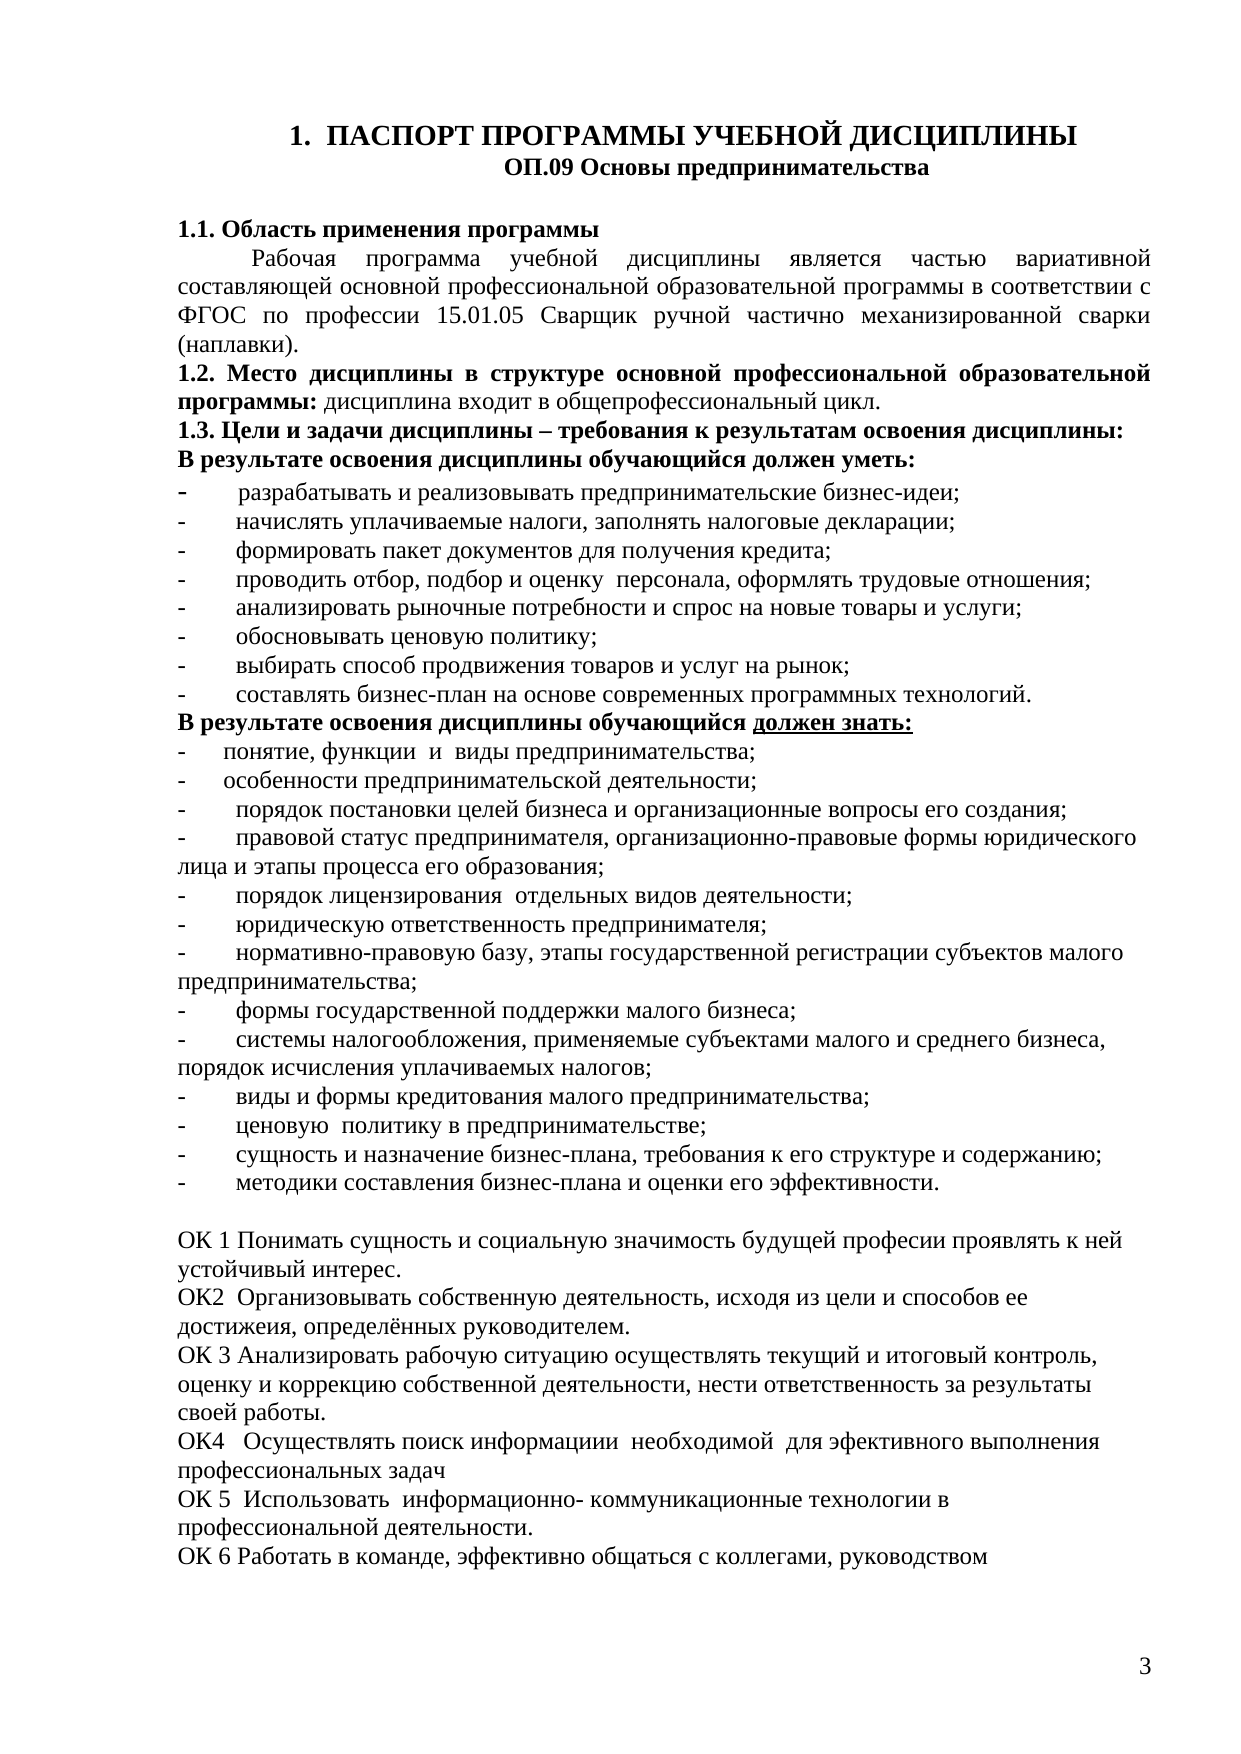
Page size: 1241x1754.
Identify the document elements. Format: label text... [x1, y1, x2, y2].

text - правовой статус предпринимателя, организационно-правовые формы юридического лица и этапы процесса его образования; [177, 822, 1152, 880]
text ОК 1 Понимать сущность и социальную значимость будущей професии проявлять к ней устойчивый интерес. [177, 1225, 1152, 1282]
text - порядок постановки целей бизнеса и организационные вопросы его создания; [177, 794, 1152, 822]
text - обосновывать ценовую политику; [177, 621, 1152, 650]
text В результате освоения дисциплины обучающийся должен знать: [177, 707, 1152, 736]
text - начислять уплачиваемые налоги, заполнять налоговые декларации; [177, 506, 1152, 535]
text - формы государственной поддержки малого бизнеса; [177, 995, 1152, 1024]
text - виды и формы кредитования малого предпринимательства; [177, 1081, 1152, 1110]
list паспорт ПРОГРАММЫ УЧЕБНОЙ ДИСЦИПЛИНЫ [215, 118, 1152, 152]
text ОК 3 Анализировать рабочую ситуацию осуществлять текущий и итоговый контроль, оценку и коррекцию собственной деятельности, нести ответственность за результаты своей работы. [177, 1340, 1152, 1426]
text - особенности предпринимательской деятельности; [177, 765, 1152, 794]
text - методики составления бизнес-плана и оценки его эффективности. [177, 1167, 1152, 1196]
text - порядок лицензирования отдельных видов деятельности; [177, 880, 1152, 909]
text - ценовую политику в предпринимательстве; [177, 1110, 1152, 1139]
text - разрабатывать и реализовывать предпринимательские бизнес-идеи; [177, 473, 1152, 506]
text - юридическую ответственность предпринимателя; [177, 909, 1152, 937]
text - понятие, функции и виды предпринимательства; [177, 736, 1152, 765]
text 1.3. Цели и задачи дисциплины – требования к результатам освоения дисциплины: [177, 415, 1152, 444]
text - выбирать способ продвижения товаров и услуг на рынок; [177, 650, 1152, 679]
text Рабочая программа учебной дисциплины является частью вариативной составляющей основной профессиональной образовательной программы в соответствии с ФГОС по профессии 15.01.05 Сварщик ручной частично механизированной сварки (наплавки). [177, 243, 1152, 358]
text - сущность и назначение бизнес-плана, требования к его структуре и содержанию; [177, 1139, 1152, 1167]
text - анализировать рыночные потребности и спрос на новые товары и услуги; [177, 592, 1152, 621]
text В результате освоения дисциплины обучающийся должен уметь: [177, 444, 1152, 473]
text ОК 6 Работать в команде, эффективно общаться с коллегами, руководством [177, 1541, 1152, 1570]
text - формировать пакет документов для получения кредита; [177, 535, 1152, 564]
text 1.1. Область применения программы [177, 214, 1152, 243]
text 1.2. Место дисциплины в структуре основной профессиональной образовательной программы: дисциплина входит в общепрофессиональный цикл. [177, 358, 1152, 415]
text ОК 5 Использовать информационно- коммуникационные технологии в профессиональной деятельности. [177, 1484, 1152, 1541]
text ОК2 Организовывать собственную деятельность, исходя из цели и способов ее достижеия, определённых руководителем. [177, 1282, 1152, 1340]
text ОК4 Осуществлять поиск информациии необходимой для эфективного выполнения профессиональных задач [177, 1426, 1152, 1484]
text ОП.09 Основы предпринимательства [252, 152, 1181, 180]
text - системы налогообложения, применяемые субъектами малого и среднего бизнеса, порядок исчисления уплачиваемых налогов; [177, 1024, 1152, 1081]
text - нормативно-правовую базу, этапы государственной регистрации субъектов малого предпринимательства; [177, 937, 1152, 995]
text - составлять бизнес-план на основе современных программных технологий. [177, 679, 1152, 707]
text - проводить отбор, подбор и оценку персонала, оформлять трудовые отношения; [177, 564, 1152, 592]
